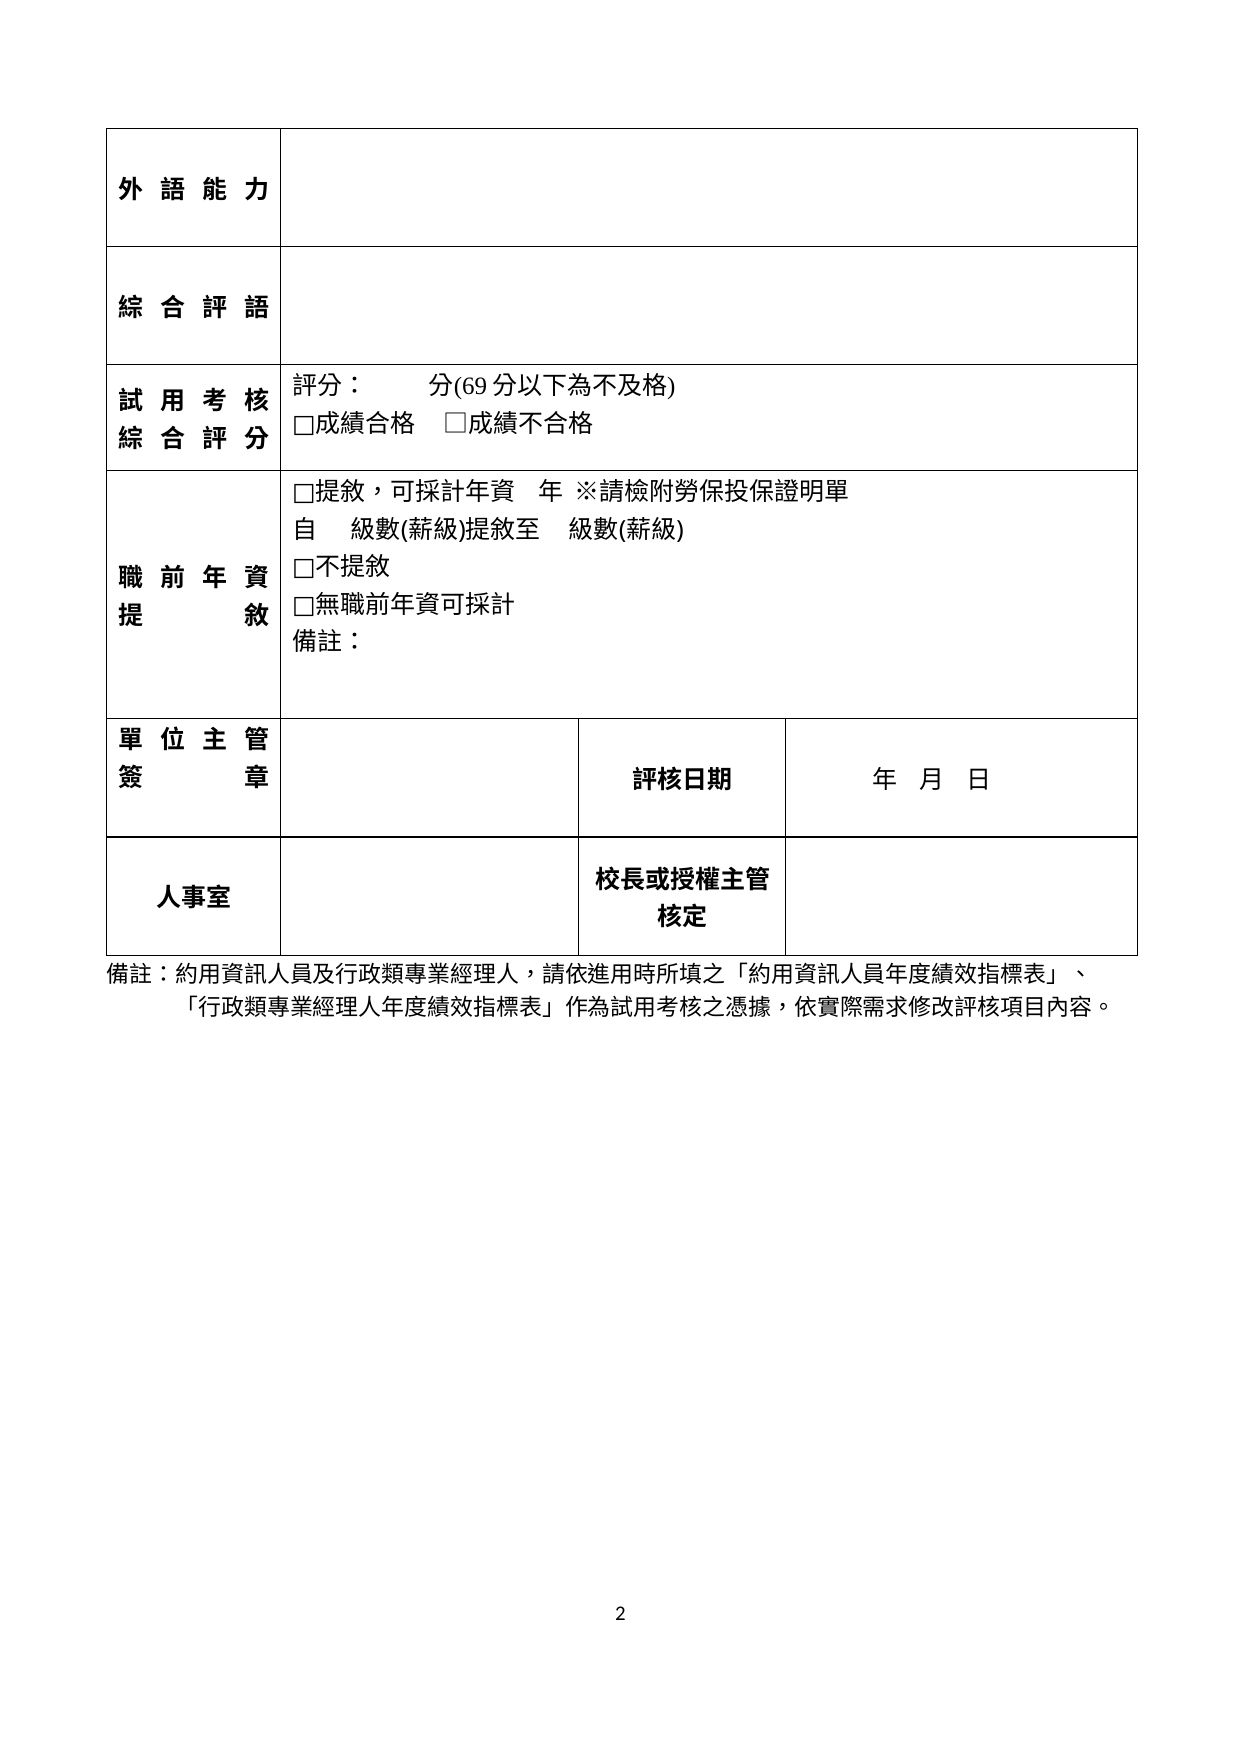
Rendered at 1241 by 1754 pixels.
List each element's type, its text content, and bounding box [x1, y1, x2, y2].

table_cell 評分： 分(69分以下為不及格) □成績合格 □成績不合格 [281, 365, 1137, 470]
table_cell 年 月 日 [786, 719, 1137, 836]
table_cell 評核日期 [579, 719, 785, 836]
table_cell [786, 838, 1137, 954]
table_cell [281, 719, 578, 836]
table_cell 單位主管 簽章 [107, 719, 280, 836]
table_cell 試用考核 綜合評分 [107, 365, 280, 470]
table_cell □提敘，可採計年資 年 ※請檢附勞保投保證明單 自 級數(薪級)提敘至 級數(薪級) □不提敘 □無職前年資可採計 備註： [281, 471, 1137, 718]
table_cell 外語能力 [107, 129, 280, 246]
table_cell 人事室 [107, 838, 280, 954]
table_cell [281, 838, 578, 954]
table_cell [281, 129, 1137, 246]
table_cell [281, 247, 1137, 364]
table_cell 校長或授權主管核定 [579, 838, 785, 954]
table_cell 職前年資 提敘 [107, 471, 280, 718]
table_cell 綜合評語 [107, 247, 280, 364]
text 備註：約用資訊人員及行政類專業經理人，請依進用時所填之「約用資訊人員年度績效指標表」、「行政類專業經理人年度績效指標表」作為試用考核之憑據，依實際需求修改評核項目內容。 [106, 956, 1134, 1022]
